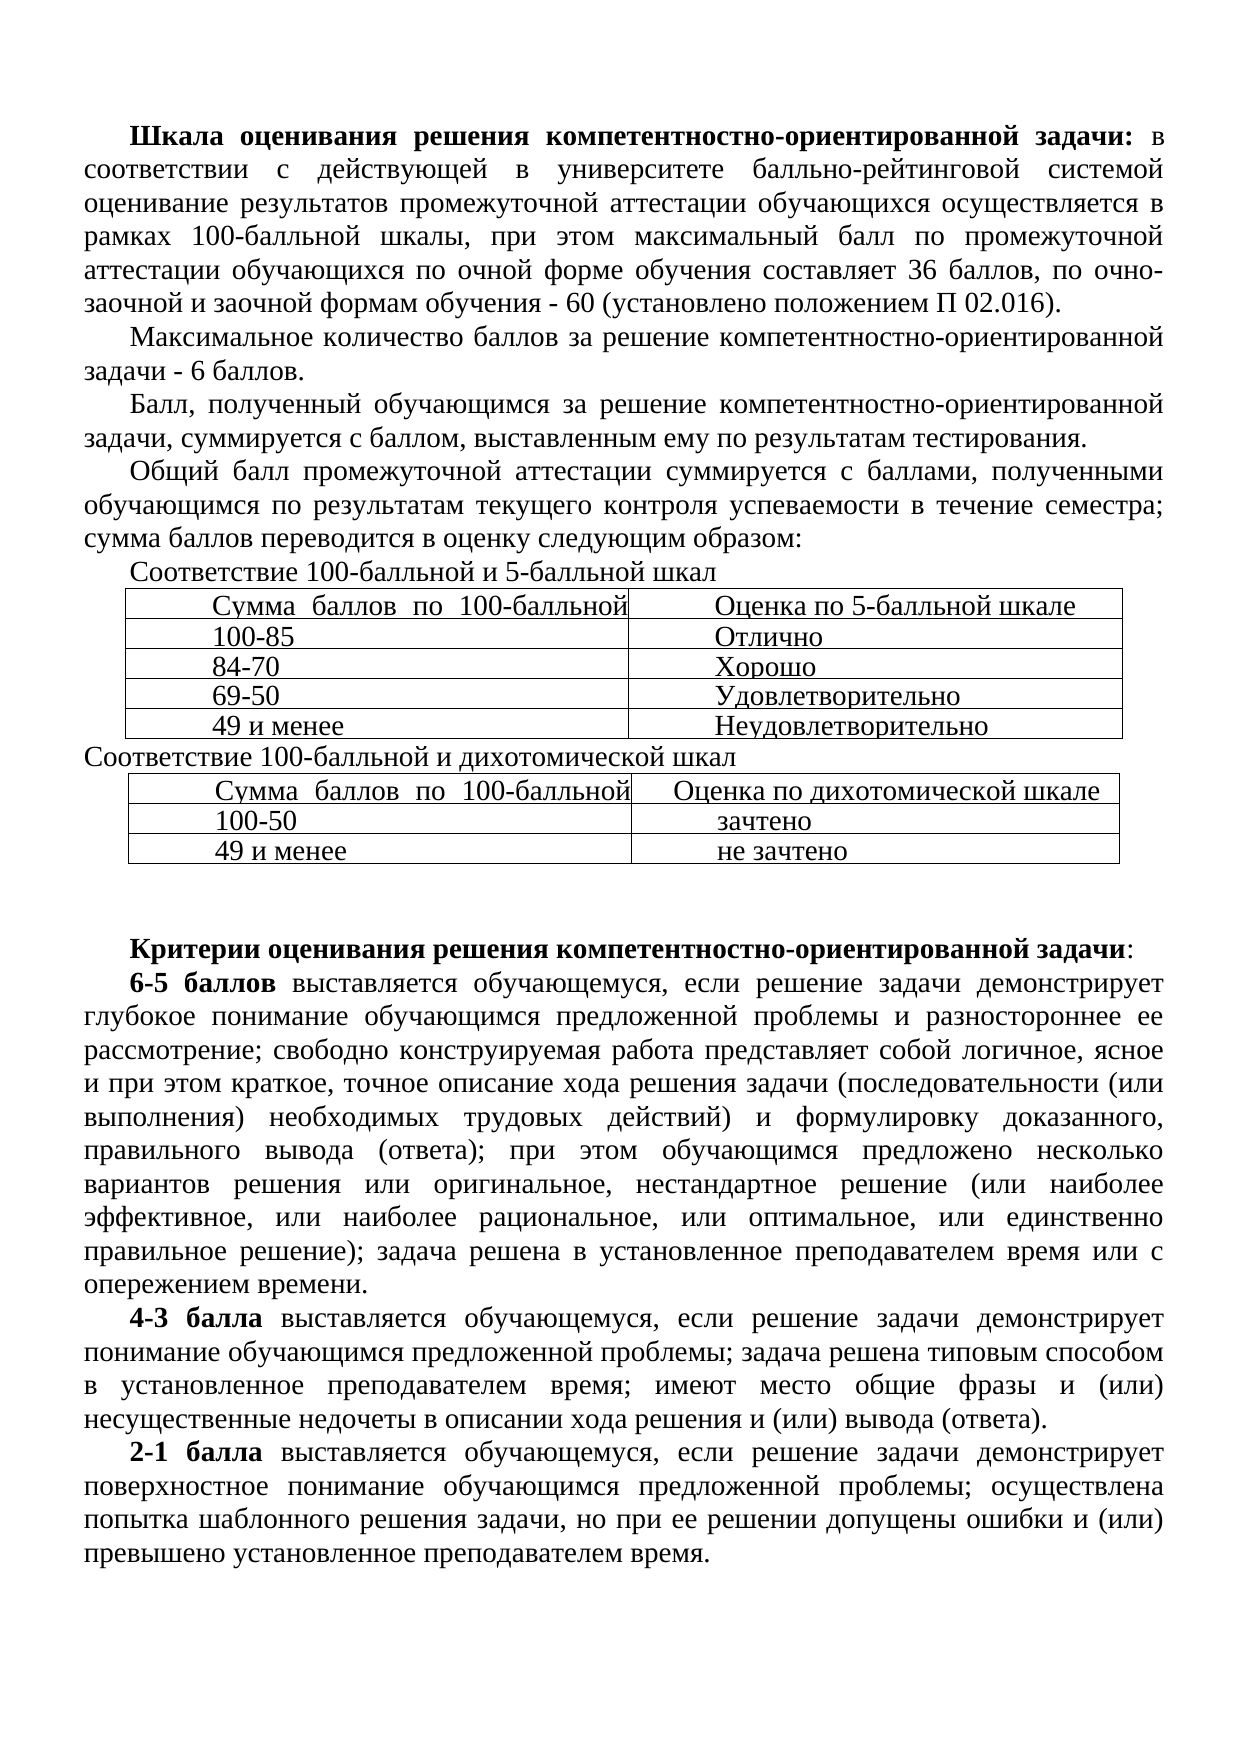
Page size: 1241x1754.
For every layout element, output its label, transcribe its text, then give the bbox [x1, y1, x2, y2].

text 6-5 баллов выставляется обучающемуся, если решение задачи демонстрирует глубокое понимание обучающимся предложенной проблемы и разностороннее ее рассмотрение; свободно конструируемая работа представляет собой логичное, ясное и при этом краткое, точное описание хода решения задачи (последовательности (или выполнения) необходимых трудовых действий) и формулировку доказанного, правильного вывода (ответа); при этом обучающимся предложено несколько вариантов решения или оригинальное, нестандартное решение (или наиболее эффективное, или наиболее рациональное, или оптимальное, или единственно правильное решение); задача решена в установленное преподавателем время или с опережением времени. [83, 965, 1164, 1300]
text Соответствие 100-балльной и дихотомической шкал [83, 739, 1164, 772]
table_cell Неудовлетворительно [629, 709, 1122, 738]
table_cell 49 и менее [129, 834, 631, 863]
text 2-1 балла выставляется обучающемуся, если решение задачи демонстрирует поверхностное понимание обучающимся предложенной проблемы; осуществлена попытка шаблонного решения задачи, но при ее решении допущены ошибки и (или) превышено установленное преподавателем время. [83, 1434, 1164, 1568]
text Общий балл промежуточной аттестации суммируется с баллами, полученными обучающимся по результатам текущего контроля успеваемости в течение семестра; сумма баллов переводится в оценку следующим образом: [83, 453, 1164, 554]
table_header Оценка по 5-балльной шкале [629, 589, 1122, 618]
table_cell 100-50 [129, 804, 631, 832]
table_cell 49 и менее [126, 709, 628, 738]
table_cell зачтено [632, 804, 1119, 832]
table_cell Хорошо [629, 649, 1122, 677]
table_cell 84-70 [126, 649, 628, 677]
table_cell 69-50 [126, 679, 628, 707]
table_header Сумма баллов по 100-балльной шкале [129, 774, 631, 802]
table_cell Отлично [629, 619, 1122, 648]
table_cell не зачтено [632, 834, 1119, 863]
text Балл, полученный обучающимся за решение компетентностно-ориентированной задачи, суммируется с баллом, выставленным ему по результатам тестирования. [83, 386, 1164, 453]
text Максимальное количество баллов за решение компетентностно-ориентированной задачи - 6 баллов. [83, 319, 1164, 386]
table_header Сумма баллов по 100-балльной шкале [126, 589, 628, 618]
table_header Оценка по дихотомической шкале [632, 774, 1119, 802]
table_cell Удовлетворительно [629, 679, 1122, 707]
text Критерии оценивания решения компетентностно-ориентированной задачи: [83, 931, 1164, 965]
table_cell 100-85 [126, 619, 628, 648]
text 4-3 балла выставляется обучающемуся, если решение задачи демонстрирует понимание обучающимся предложенной проблемы; задача решена типовым способом в установленное преподавателем время; имеют место общие фразы и (или) несущественные недочеты в описании хода решения и (или) вывода (ответа). [83, 1300, 1164, 1434]
text Шкала оценивания решения компетентностно-ориентированной задачи: в соответствии с действующей в университете балльно-рейтинговой системой оценивание результатов промежуточной аттестации обучающихся осуществляется в рамках 100-балльной шкалы, при этом максимальный балл по промежуточной аттестации обучающихся по очной форме обучения составляет 36 баллов, по очно-заочной и заочной формам обучения - 60 (установлено положением П 02.016). [83, 118, 1164, 319]
text Соответствие 100-балльной и 5-балльной шкал [83, 554, 1164, 587]
